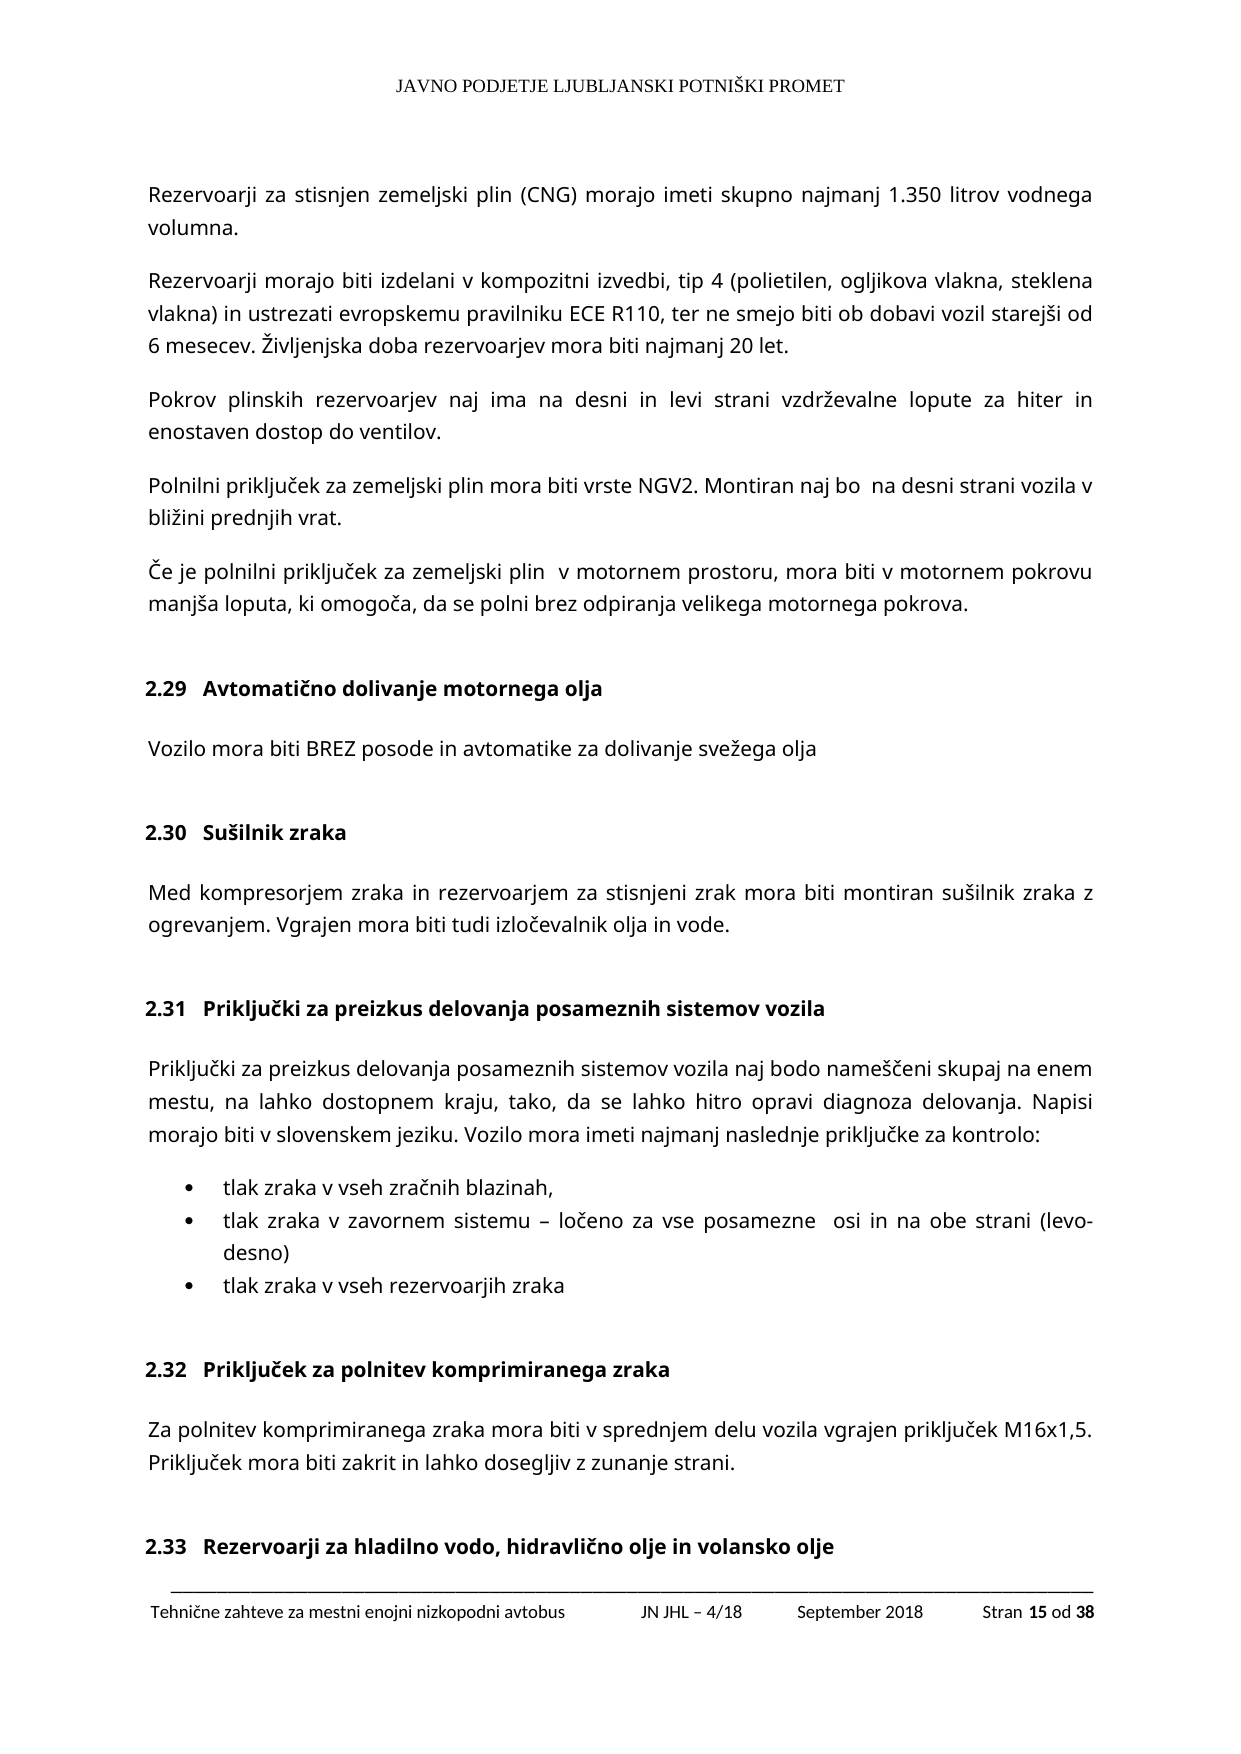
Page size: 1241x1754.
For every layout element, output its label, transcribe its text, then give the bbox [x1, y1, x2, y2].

text Polnilni priključek za zemeljski plin mora biti vrste NGV2. Montiran naj bo na desni strani vozila v bližini prednjih vrat. [148, 471, 1094, 532]
text Pokrov plinskih rezervoarjev naj ima na desni in levi strani vzdrževalne lopute za hiter in enostaven dostop do ventilov. [148, 385, 1094, 446]
text Vozilo mora biti BREZ posode in avtomatike za dolivanje svežega olja [148, 734, 1094, 762]
list tlak zraka v zavornem sistemu – ločeno za vse posamezne osi in na obe strani (levo-desno) [185, 1206, 1094, 1267]
list tlak zraka v vseh zračnih blazinah, [185, 1173, 1094, 1202]
text Za polnitev komprimiranega zraka mora biti v sprednjem delu vozila vgrajen priključek M16x1,5. Priključek mora biti zakrit in lahko dosegljiv z zunanje strani. [148, 1415, 1094, 1476]
subtitle Priključki za preizkus delovanja posameznih sistemov vozila [166, 996, 1094, 1022]
text Rezervoarji morajo biti izdelani v kompozitni izvedbi, tip 4 (polietilen, ogljikova vlakna, steklena vlakna) in ustrezati evropskemu pravilniku ECE R110, ter ne smejo biti ob dobavi vozil starejši od 6 mesecev. Življenjska doba rezervoarjev mora biti najmanj 20 let. [148, 266, 1094, 360]
subtitle Sušilnik zraka [166, 820, 1094, 845]
subtitle Avtomatično dolivanje motornega olja [166, 676, 1094, 701]
subtitle Priključek za polnitev komprimiranega zraka [166, 1357, 1094, 1383]
text Če je polnilni priključek za zemeljski plin v motornem prostoru, mora biti v motornem pokrovu manjša loputa, ki omogoča, da se polni brez odpiranja velikega motornega pokrova. [148, 557, 1094, 618]
subtitle Rezervoarji za hladilno vodo, hidravlično olje in volansko olje [166, 1534, 1094, 1559]
list tlak zraka v vseh rezervoarjih zraka [185, 1271, 1094, 1299]
text Med kompresorjem zraka in rezervoarjem za stisnjeni zrak mora biti montiran sušilnik zraka z ogrevanjem. Vgrajen mora biti tudi izločevalnik olja in vode. [148, 878, 1094, 939]
text Rezervoarji za stisnjen zemeljski plin (CNG) morajo imeti skupno najmanj 1.350 litrov vodnega volumna. [148, 180, 1094, 241]
text Priključki za preizkus delovanja posameznih sistemov vozila naj bodo nameščeni skupaj na enem mestu, na lahko dostopnem kraju, tako, da se lahko hitro opravi diagnoza delovanja. Napisi morajo biti v slovenskem jeziku. Vozilo mora imeti najmanj naslednje priključke za kontrolo: [148, 1054, 1094, 1148]
